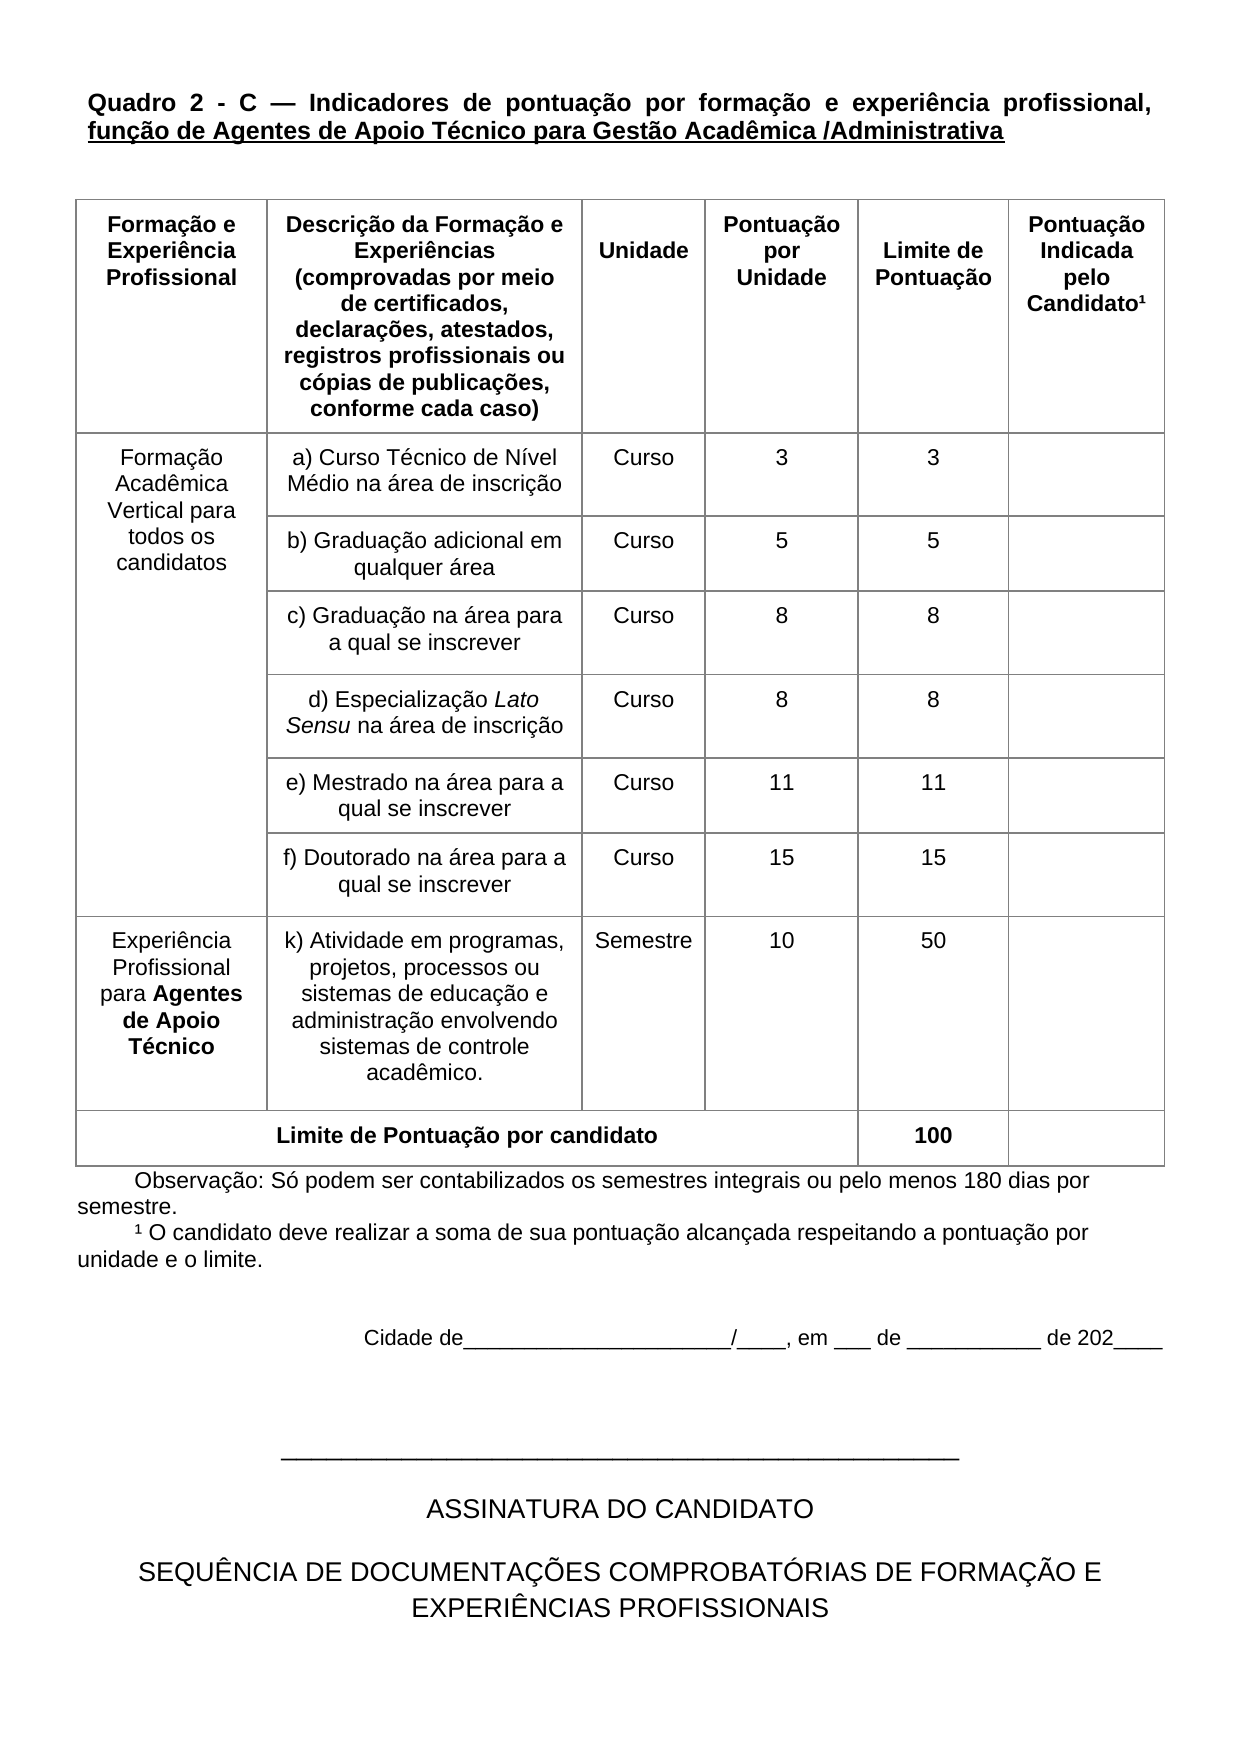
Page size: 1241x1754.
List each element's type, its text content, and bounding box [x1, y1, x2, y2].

text ¹ O candidato deve realizar a soma de sua pontuação alcançada respeitando a pontuação por unidade e o limite. [77, 1219, 1163, 1272]
table_cell 3 [859, 434, 1008, 515]
table_cell 11 [706, 759, 857, 832]
table_cell [1009, 834, 1164, 916]
text _____________________________________________ [75, 1430, 1165, 1461]
text Observação: Só podem ser contabilizados os semestres integrais ou pelo menos 180 dias por semestre. [77, 1167, 1163, 1219]
table_header Unidade [583, 200, 704, 432]
table_cell Experiência Profissional para Agentes de Apoio Técnico [77, 917, 266, 1110]
table_cell a) Curso Técnico de Nível Médio na área de inscrição [268, 434, 581, 515]
table_cell [1009, 1111, 1164, 1165]
table_cell k) Atividade em programas, projetos, processos ou sistemas de educação e administração envolvendo sistemas de controle acadêmico. [268, 917, 581, 1110]
table_cell b) Graduação adicional em qualquer área [268, 517, 581, 590]
text SEQUÊNCIA DE DOCUMENTAÇÕES COMPROBATÓRIAS DE FORMAÇÃO E EXPERIÊNCIAS PROFISSIONAIS [75, 1556, 1165, 1623]
text Quadro 2 - C — Indicadores de pontuação por formação e experiência profissional, função de Agentes de Apoio Técnico para Gestão Acadêmica /Administrativa [87, 87, 1153, 145]
table_cell 10 [706, 917, 857, 1110]
table_cell [1009, 917, 1164, 1110]
text ASSINATURA DO CANDIDATO [75, 1493, 1165, 1524]
table_cell [1009, 675, 1164, 757]
table_cell [1009, 759, 1164, 832]
table_cell f) Doutorado na área para a qual se inscrever [268, 834, 581, 916]
table_cell 5 [706, 517, 857, 590]
table_cell [1009, 434, 1164, 515]
table_cell e) Mestrado na área para a qual se inscrever [268, 759, 581, 832]
table_header Pontuação Indicada pelo Candidato¹ [1009, 200, 1164, 432]
table_cell 8 [706, 675, 857, 757]
table_cell Curso [583, 834, 704, 916]
table_cell [1009, 517, 1164, 590]
table_header Pontuação por Unidade [706, 200, 857, 432]
table_cell 8 [859, 592, 1008, 674]
table_cell 100 [859, 1111, 1008, 1165]
table_header Descrição da Formação e Experiências (comprovadas por meio de certificados, declarações, atestados, registros profissionais ou cópias de publicações, conforme cada caso) [268, 200, 581, 432]
table_cell 5 [859, 517, 1008, 590]
table_header Formação e Experiência Profissional [77, 200, 266, 432]
table_cell Formação Acadêmica Vertical para todos os candidatos [77, 434, 266, 916]
table_cell Curso [583, 759, 704, 832]
table_cell Curso [583, 592, 704, 674]
table_cell 8 [706, 592, 857, 674]
table_cell Curso [583, 517, 704, 590]
table_cell 3 [706, 434, 857, 515]
table_cell Semestre [583, 917, 704, 1110]
table_cell [1009, 592, 1164, 674]
table_cell d) Especialização Lato Sensu na área de inscrição [268, 675, 581, 757]
table_cell 11 [859, 759, 1008, 832]
table_cell c) Graduação na área para a qual se inscrever [268, 592, 581, 674]
text Cidade de______________________/____, em ___ de ___________ de 202____ [77, 1325, 1163, 1350]
table_cell 8 [859, 675, 1008, 757]
table_cell 15 [706, 834, 857, 916]
table_cell 15 [859, 834, 1008, 916]
table_cell Curso [583, 434, 704, 515]
table_cell Limite de Pontuação por candidato [77, 1111, 857, 1165]
table_header Limite de Pontuação [859, 200, 1008, 432]
table_cell 50 [859, 917, 1008, 1110]
table_cell Curso [583, 675, 704, 757]
